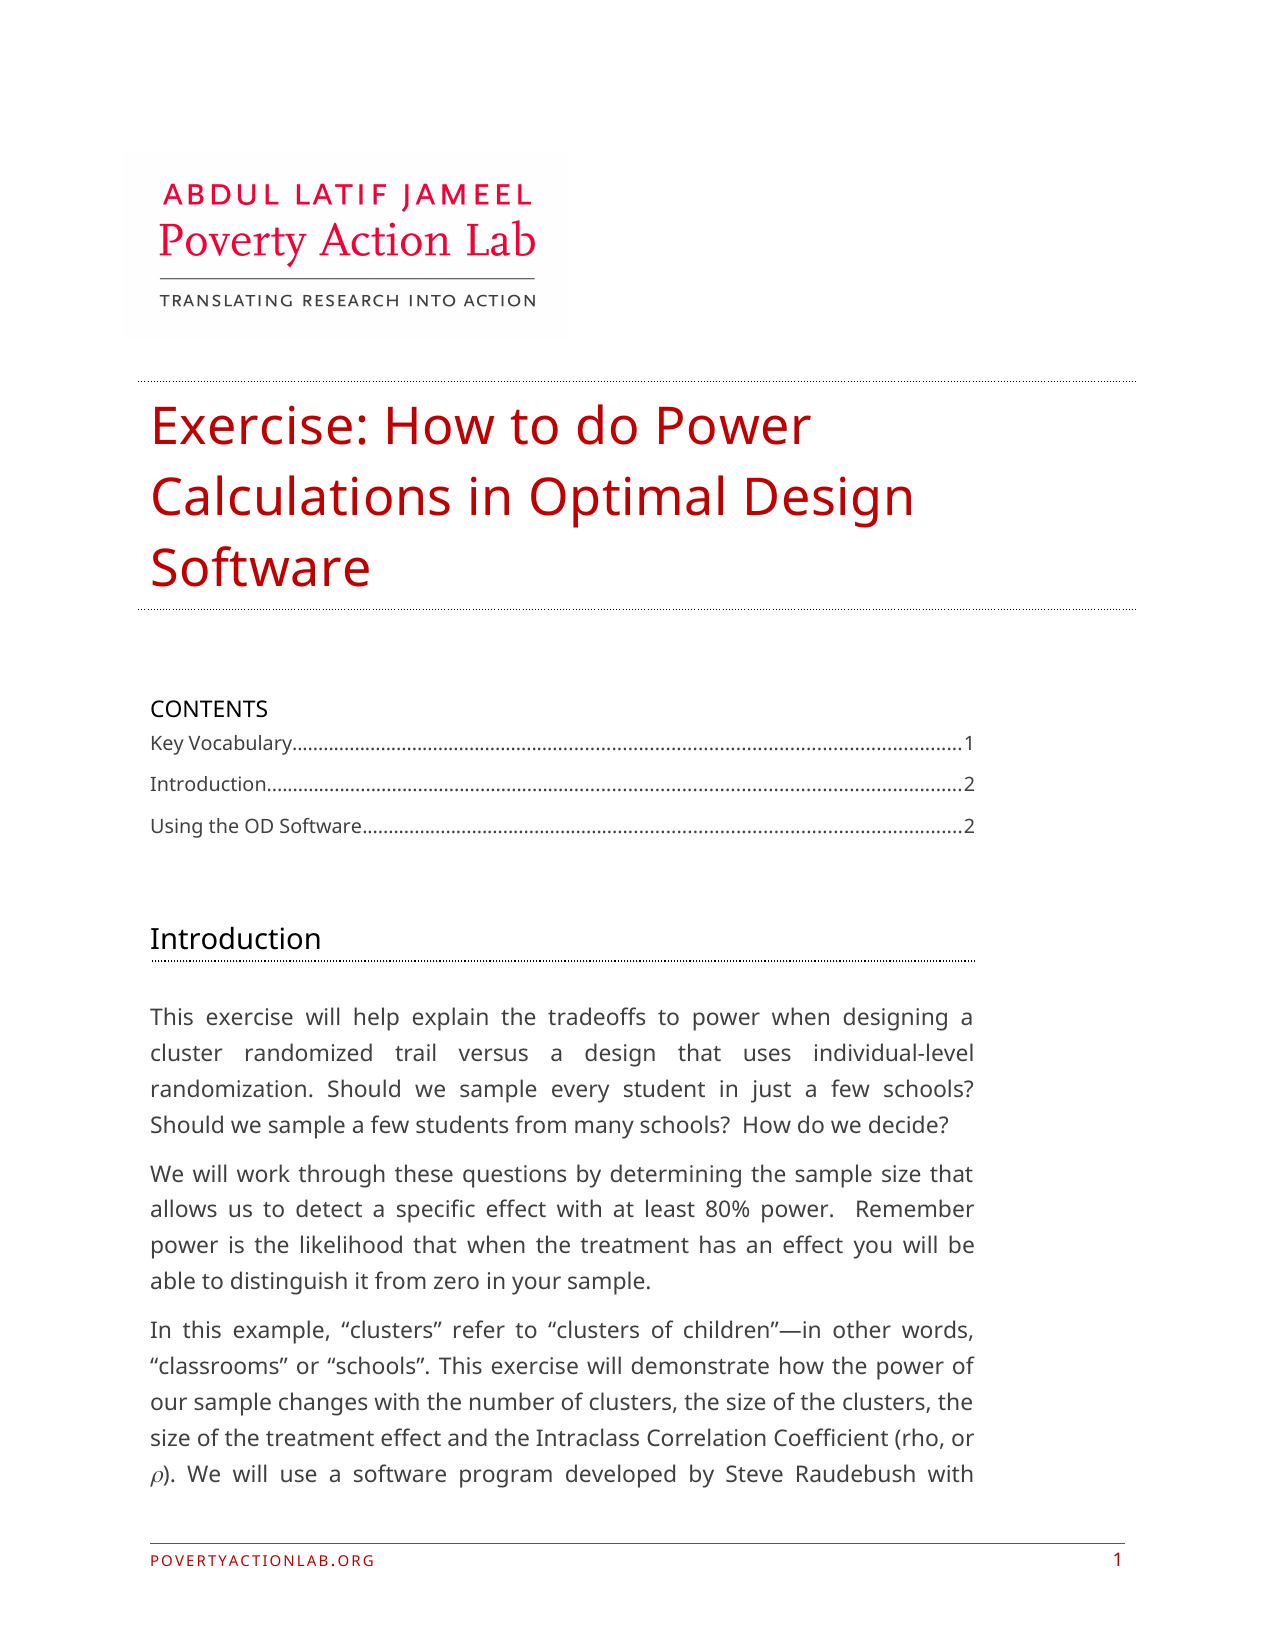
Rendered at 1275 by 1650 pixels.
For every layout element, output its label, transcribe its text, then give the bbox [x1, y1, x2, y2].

table_header Exercise: How to do Power Calculations in Optimal Design Software [138, 381, 1136, 609]
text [150, 1314, 975, 1489]
subtitle Introduction [150, 918, 975, 962]
text This exercise will help explain the tradeoffs to power when designing a cluster randomized trail versus a design that uses individual-level randomization. Should we sample every student in just a few schools? Should we sample a few students from many schools? How do we decide? [150, 1001, 975, 1140]
text We will work through these questions by determining the sample size that allows us to detect a specific effect with at least 80% power. Remember power is the likelihood that when the treatment has an effect you will be able to distinguish it from zero in your sample. [150, 1157, 975, 1297]
picture [121, 150, 570, 339]
